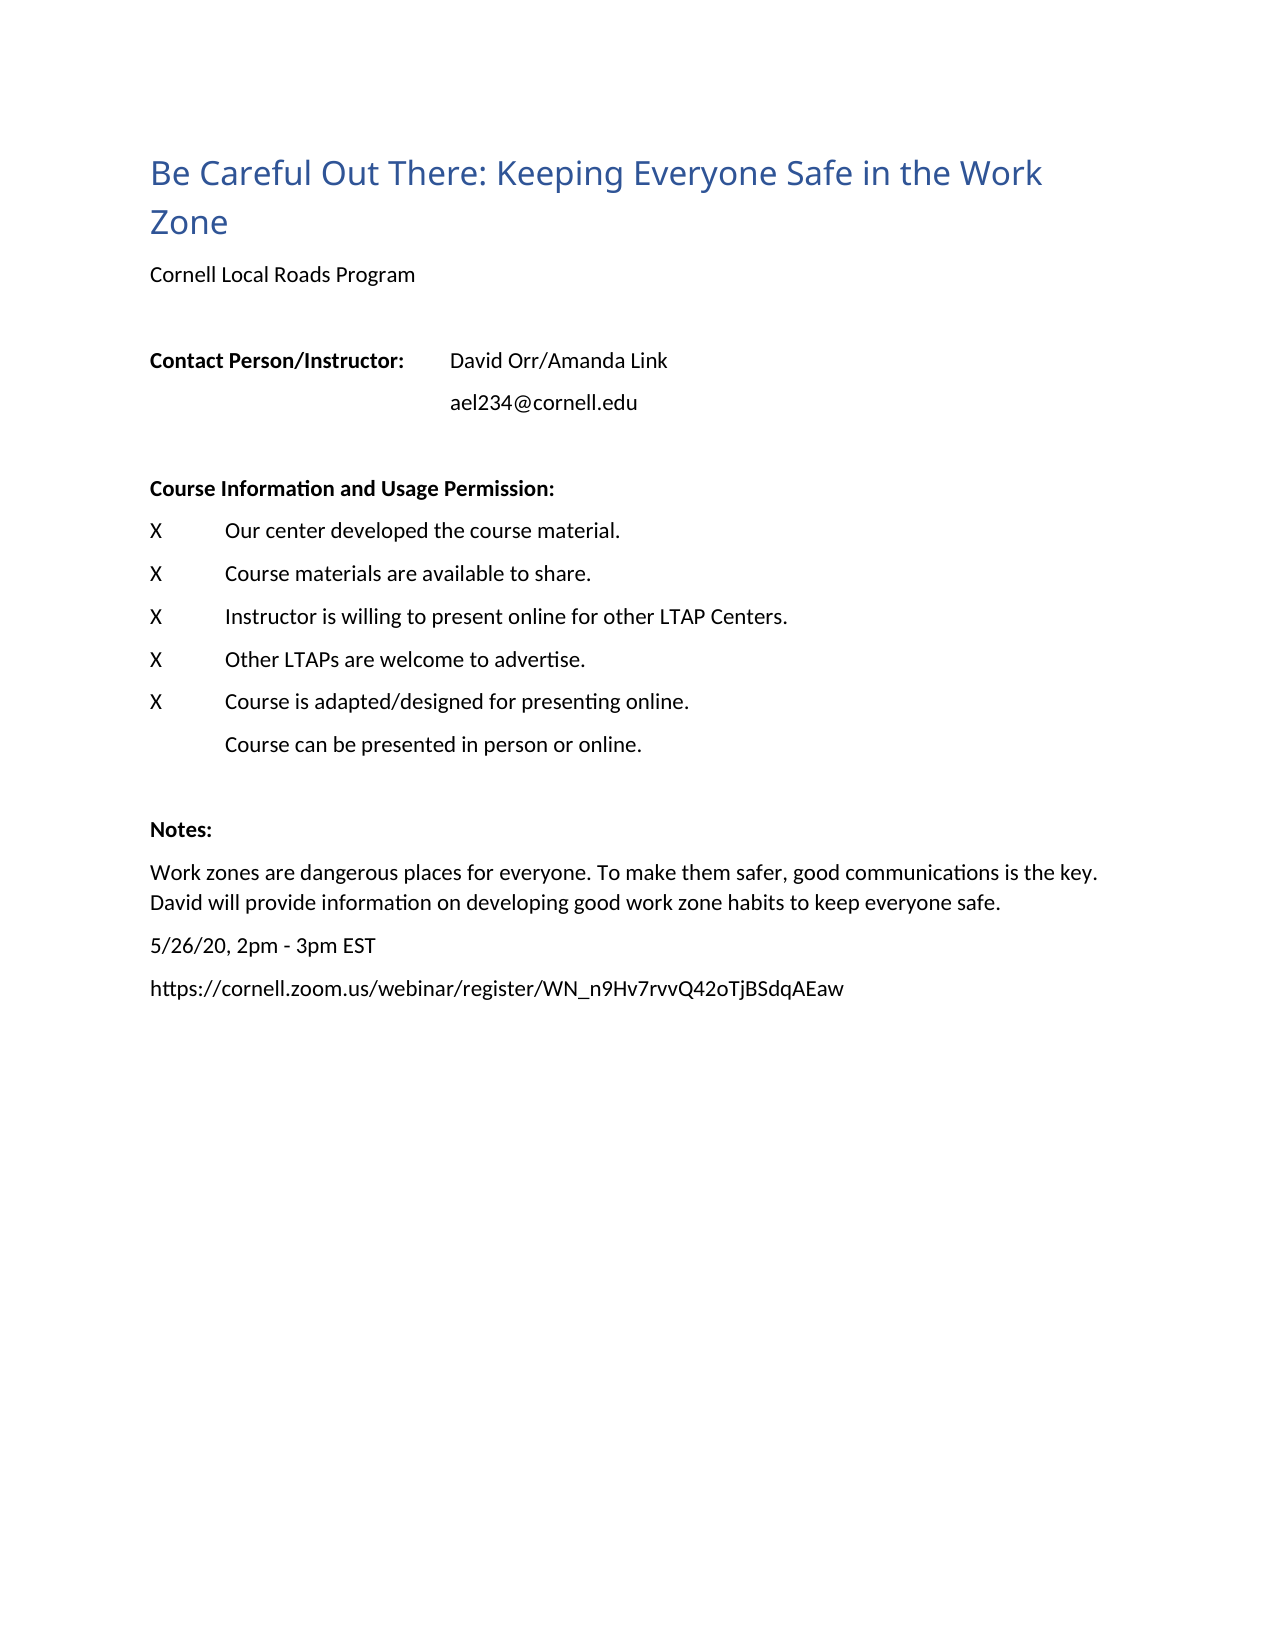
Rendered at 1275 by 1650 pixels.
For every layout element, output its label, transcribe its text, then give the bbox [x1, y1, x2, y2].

text https://cornell.zoom.us/webinar/register/WN_n9Hv7rvvQ42oTjBSdqAEaw [150, 974, 1125, 1002]
text Cornell Local Roads Program [150, 260, 1125, 288]
text X Course materials are available to share. [150, 559, 1125, 587]
text Course Information and Usage Permission: [150, 474, 1125, 502]
text Contact Person/Instructor: David Orr/Amanda Link [150, 346, 1125, 374]
subtitle Be Careful Out There: Keeping Everyone Safe in the Work Zone [150, 150, 1125, 244]
text Course can be presented in person or online. [150, 730, 1125, 758]
text X Our center developed the course material. [150, 517, 1125, 545]
text X Other LTAPs are welcome to advertise. [150, 645, 1125, 673]
text Work zones are dangerous places for everyone. To make them safer, good communications is the key. David will provide information on developing good work zone habits to keep everyone safe. [150, 858, 1125, 917]
text X Instructor is willing to present online for other LTAP Centers. [150, 602, 1125, 630]
text ael234@cornell.edu [150, 388, 1125, 417]
text X Course is adapted/designed for presenting online. [150, 687, 1125, 716]
text Notes: [150, 816, 1125, 844]
text 5/26/20, 2pm - 3pm EST [150, 931, 1125, 959]
